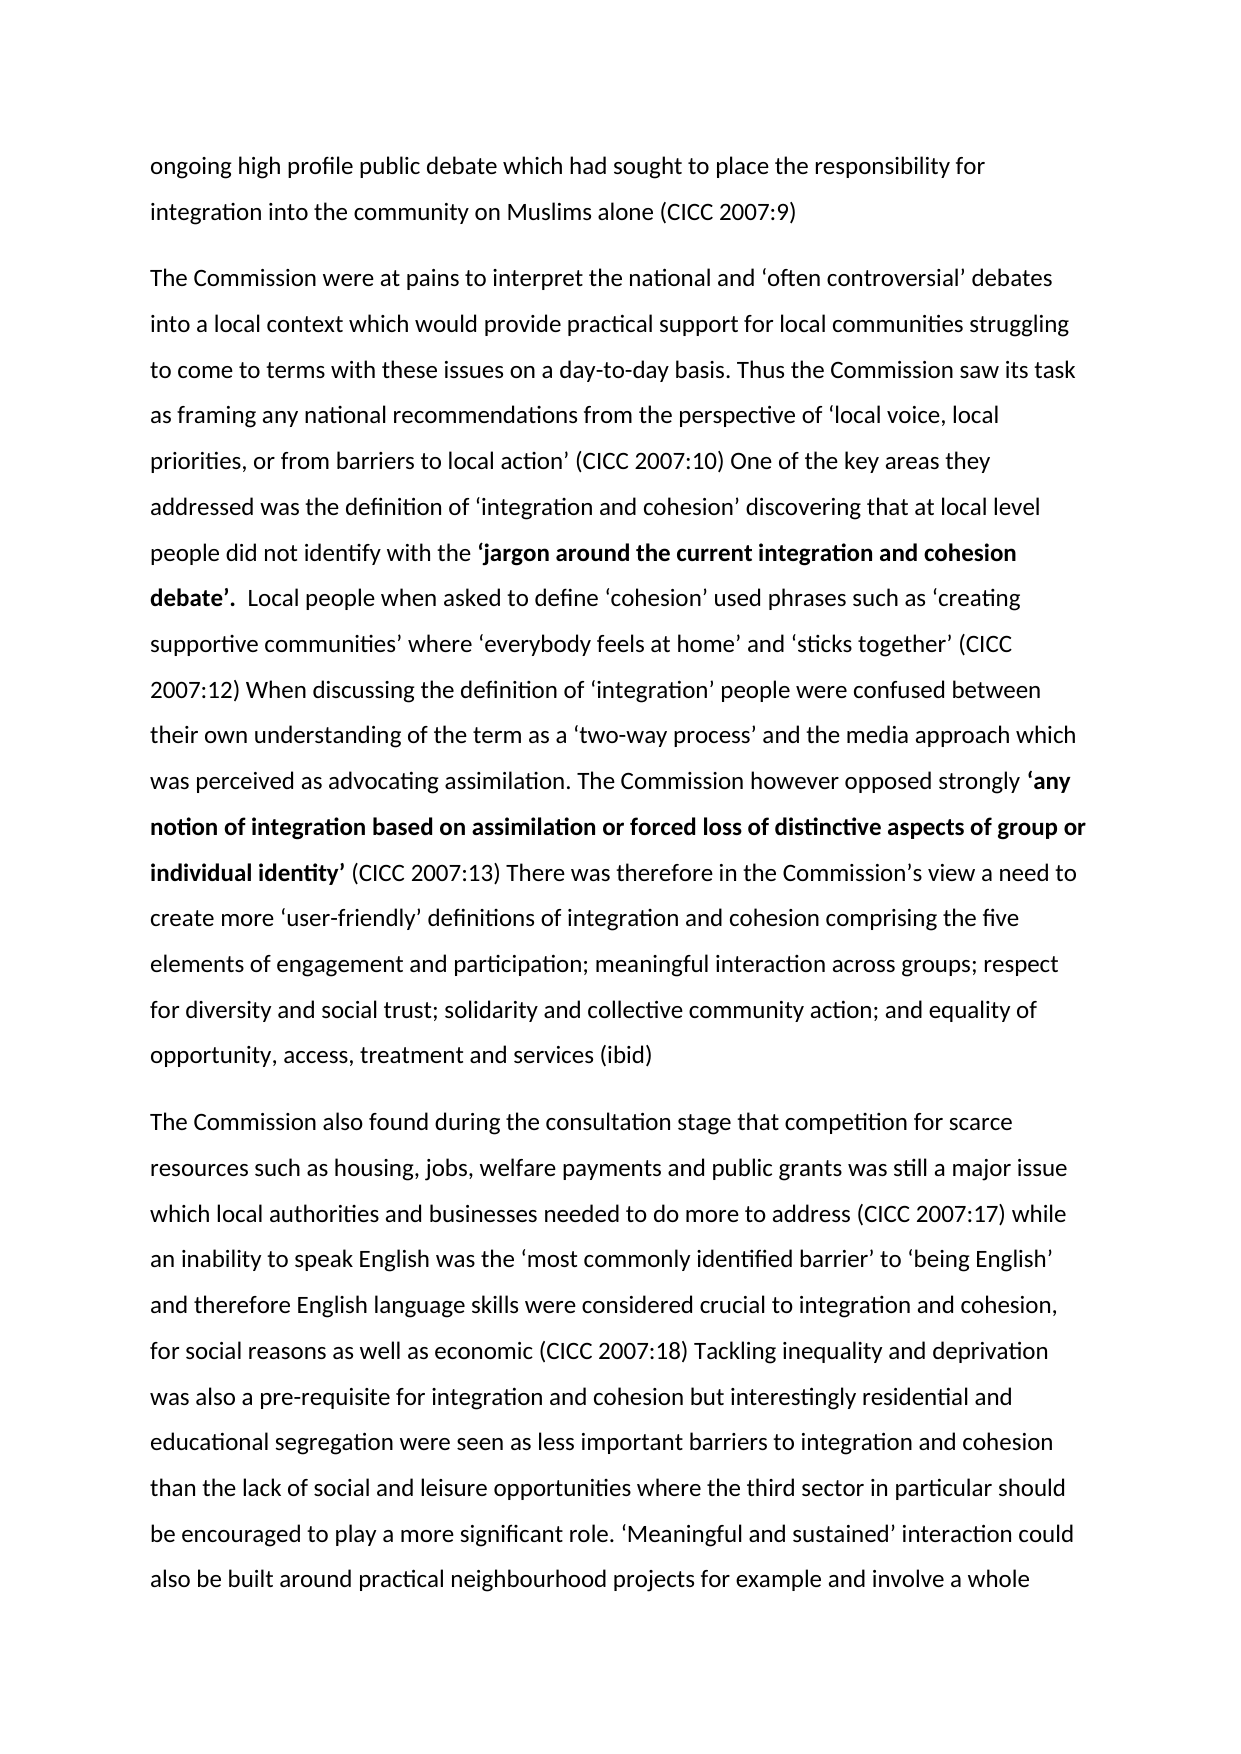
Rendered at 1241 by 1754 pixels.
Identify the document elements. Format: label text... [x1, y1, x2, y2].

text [150, 1106, 1090, 1594]
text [150, 150, 1090, 226]
text The Commission were at pains to interpret the national and ‘often controversial’ debates into a local context which would provide practical support for local communities struggling to come to terms with these issues on a day-to-day basis. Thus the Commission saw its task as framing any national recommendations from the perspective of ‘local voice, local priorities, or from barriers to local action’ (CICC 2007:10) One of the key areas they addressed was the definition of ‘integration and cohesion’ discovering that at local level people did not identify with the ‘jargon around the current integration and cohesion debate’. Local people when asked to define ‘cohesion’ used phrases such as ‘creating supportive communities’ where ‘everybody feels at home’ and ‘sticks together’ (CICC 2007:12) When discussing the definition of ‘integration’ people were confused between their own understanding of the term as a ‘two-way process’ and the media approach which was perceived as advocating assimilation. The Commission however opposed strongly ‘any notion of integration based on assimilation or forced loss of distinctive aspects of group or individual identity’ (CICC 2007:13) There was therefore in the Commission’s view a need to create more ‘user-friendly’ definitions of integration and cohesion comprising the five elements of engagement and participation; meaningful interaction across groups; respect for diversity and social trust; solidarity and collective community action; and equality of opportunity, access, treatment and services (ibid) [150, 262, 1090, 1070]
